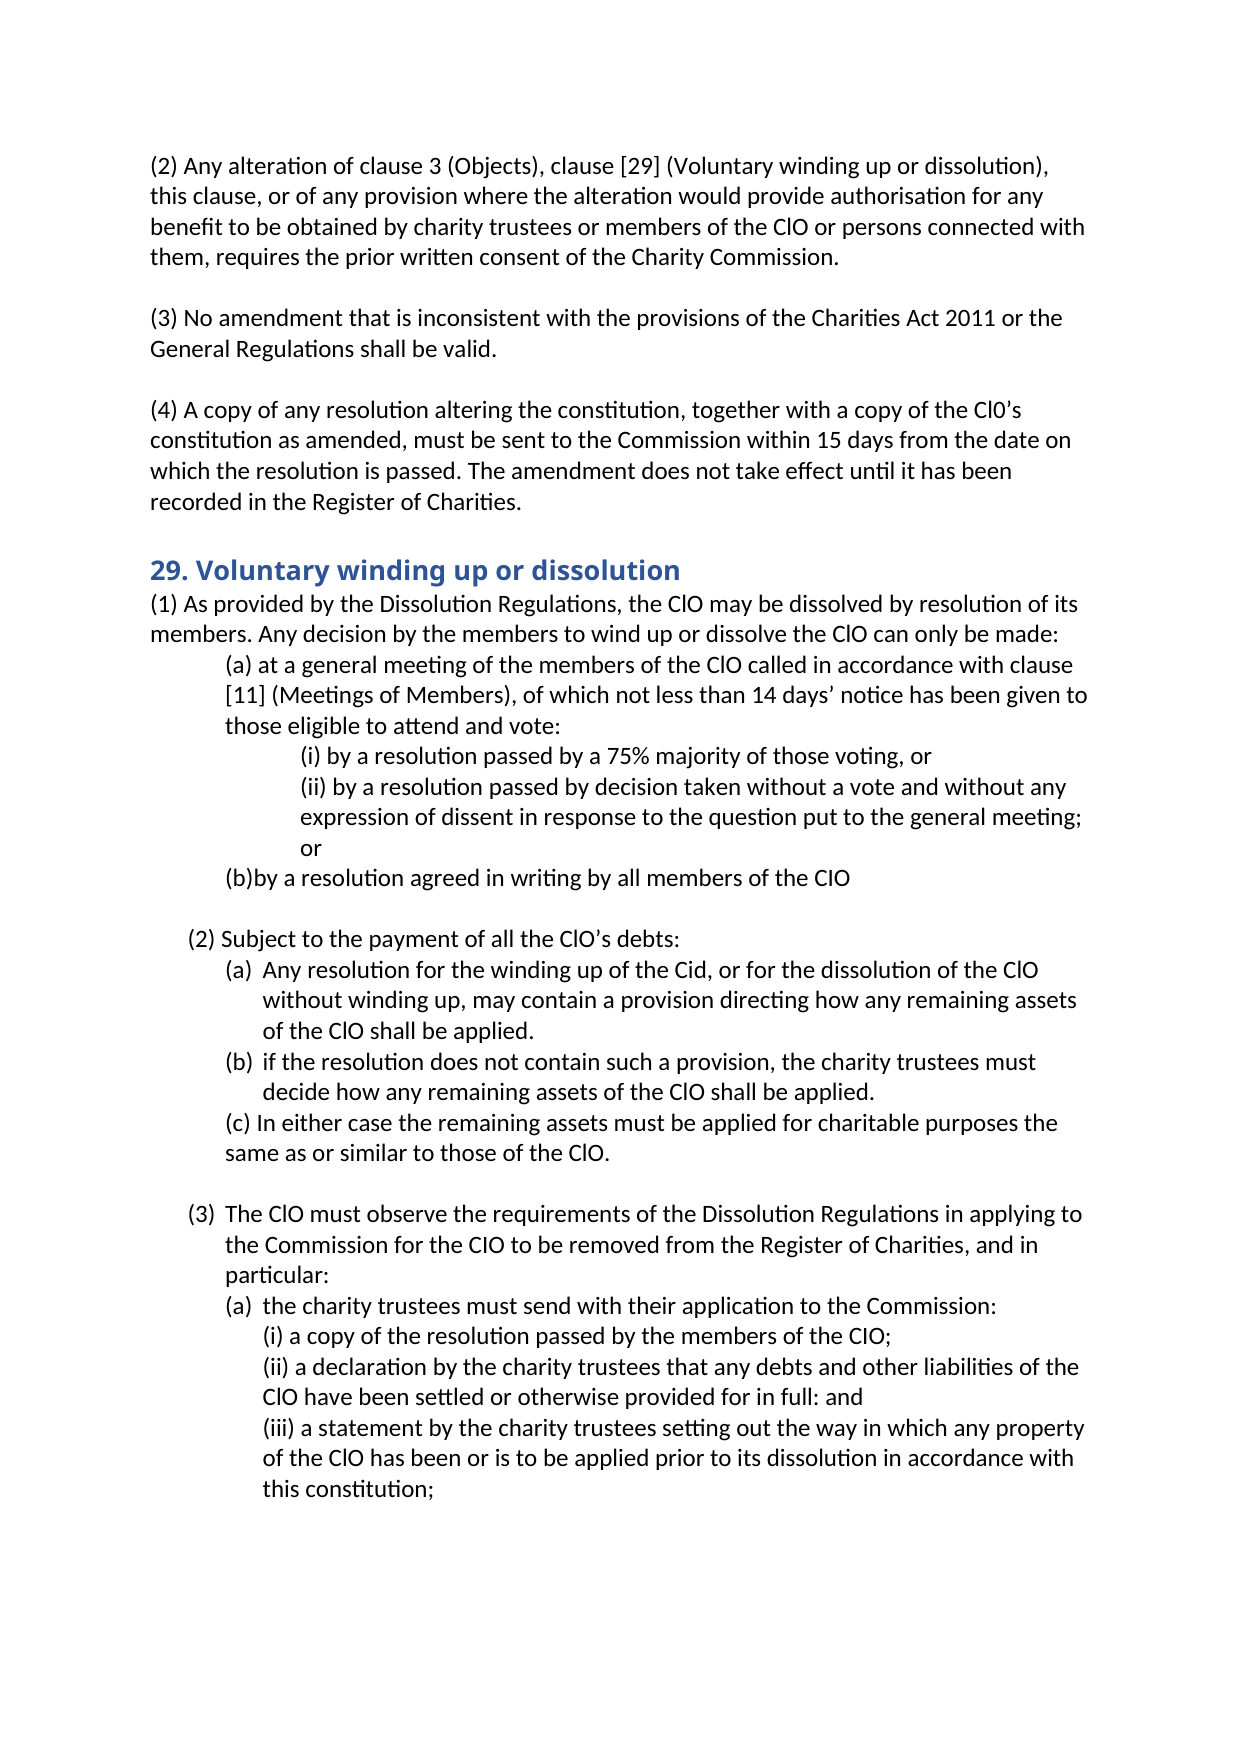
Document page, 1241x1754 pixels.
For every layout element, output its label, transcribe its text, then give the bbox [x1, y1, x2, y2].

text (c) In either case the remaining assets must be applied for charitable purposes the same as or similar to those of the ClO. [225, 1107, 1090, 1168]
text (ii) a declaration by the charity trustees that any debts and other liabilities of the ClO have been settled or otherwise provided for in full: and [262, 1351, 1090, 1412]
text (2) Any alteration of clause 3 (Objects), clause [29] (Voluntary winding up or dissolution), this clause, or of any provision where the alteration would provide authorisation for any benefit to be obtained by charity trustees or members of the ClO or persons connected with them, requires the prior written consent of the Charity Commission. [150, 150, 1090, 272]
list the charity trustees must send with their application to the Commission: [225, 1290, 1090, 1320]
text (iii) a statement by the charity trustees setting out the way in which any property of the ClO has been or is to be applied prior to its dissolution in accordance with this constitution; [262, 1412, 1090, 1503]
text (i) by a resolution passed by a 75% majority of those voting, or [300, 740, 1090, 771]
list Any resolution for the winding up of the Cid, or for the dissolution of the ClO without winding up, may contain a provision directing how any remaining assets of the ClO shall be applied. [225, 954, 1090, 1046]
text (a) at a general meeting of the members of the ClO called in accordance with clause [11] (Meetings of Members), of which not less than 14 days’ notice has been given to those eligible to attend and vote: [225, 649, 1090, 740]
list The ClO must observe the requirements of the Dissolution Regulations in applying to the Commission for the CIO to be removed from the Register of Charities, and in particular: [187, 1198, 1090, 1290]
text (3) No amendment that is inconsistent with the provisions of the Charities Act 2011 or the General Regulations shall be valid. [150, 303, 1090, 364]
text (ii) by a resolution passed by decision taken without a vote and without any expression of dissent in response to the question put to the general meeting; or [300, 771, 1090, 862]
text (b)by a resolution agreed in writing by all members of the CIO [225, 862, 1090, 893]
text (2) Subject to the payment of all the ClO’s debts: [187, 923, 1090, 954]
text (i) a copy of the resolution passed by the members of the CIO; [262, 1320, 1090, 1351]
text (1) As provided by the Dissolution Regulations, the ClO may be dissolved by resolution of its members. Any decision by the members to wind up or dissolve the ClO can only be made: [150, 588, 1090, 649]
text (4) A copy of any resolution altering the constitution, together with a copy of the Cl0’s constitution as amended, must be sent to the Commission within 15 days from the date on which the resolution is passed. The amendment does not take effect until it has been recorded in the Register of Charities. [150, 394, 1090, 516]
list if the resolution does not contain such a provision, the charity trustees must decide how any remaining assets of the ClO shall be applied. [225, 1046, 1090, 1107]
subtitle 29. Voluntary winding up or dissolution [150, 551, 1090, 588]
